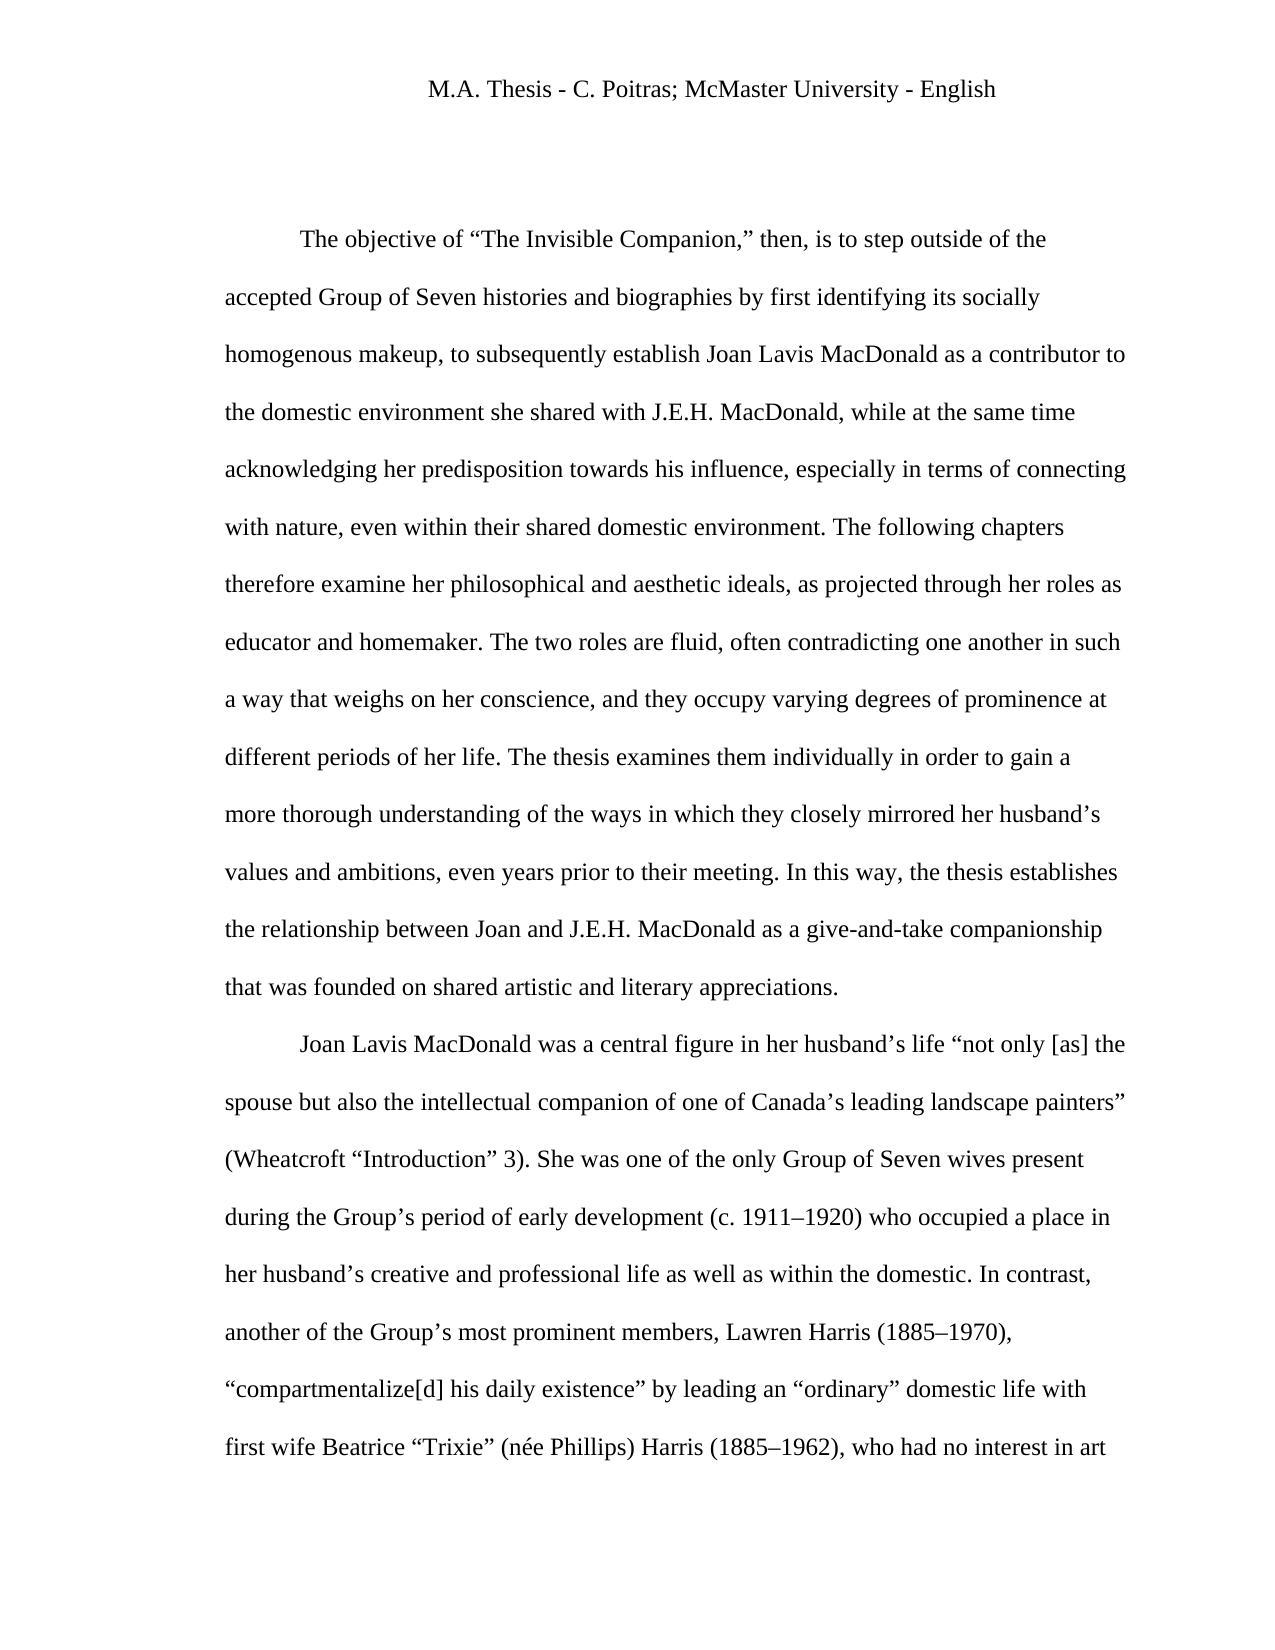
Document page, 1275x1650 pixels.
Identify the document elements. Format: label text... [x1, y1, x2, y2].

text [224, 1029, 1127, 1461]
text The objective of “The Invisible Companion,” then, is to step outside of the accepted Group of Seven histories and biographies by first identifying its socially homogenous makeup, to subsequently establish Joan Lavis MacDonald as a contributor to the domestic environment she shared with J.E.H. MacDonald, while at the same time acknowledging her predisposition towards his influence, especially in terms of connecting with nature, even within their shared domestic environment. The following chapters therefore examine her philosophical and aesthetic ideals, as projected through her roles as educator and homemaker. The two roles are fluid, often contradicting one another in such a way that weighs on her conscience, and they occupy varying degrees of prominence at different periods of her life. The thesis examines them individually in order to gain a more thorough understanding of the ways in which they closely mirrored her husband’s values and ambitions, even years prior to their meeting. In this way, the thesis establishes the relationship between Joan and J.E.H. MacDonald as a give-and-take companionship that was founded on shared artistic and literary appreciations. [224, 224, 1127, 1001]
